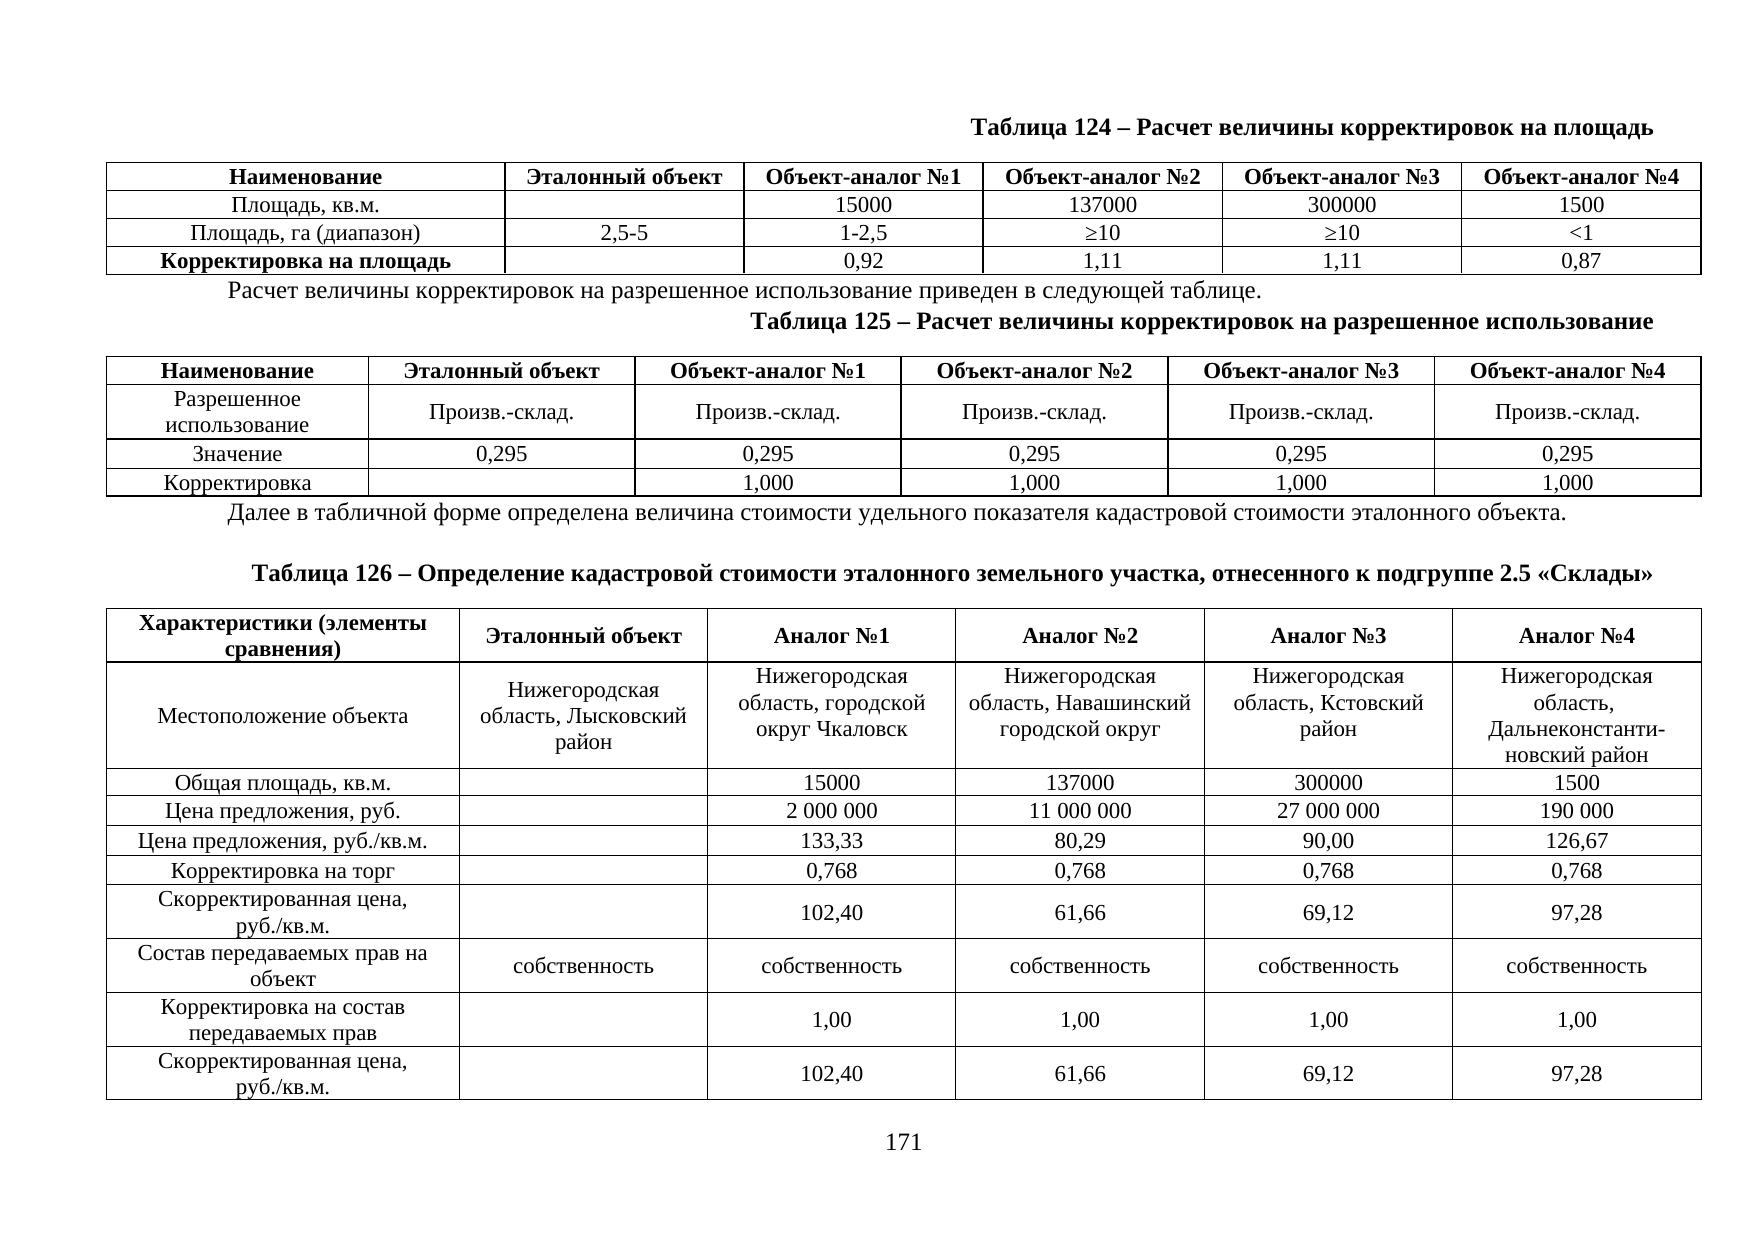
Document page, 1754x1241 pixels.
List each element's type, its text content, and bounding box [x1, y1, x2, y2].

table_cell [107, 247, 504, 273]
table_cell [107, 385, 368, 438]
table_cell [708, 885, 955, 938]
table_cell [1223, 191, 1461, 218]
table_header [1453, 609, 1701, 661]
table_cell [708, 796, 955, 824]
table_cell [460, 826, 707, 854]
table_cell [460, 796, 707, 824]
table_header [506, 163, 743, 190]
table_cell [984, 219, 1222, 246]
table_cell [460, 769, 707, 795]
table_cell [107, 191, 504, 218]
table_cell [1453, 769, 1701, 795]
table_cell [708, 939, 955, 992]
text Далее в табличной форме определена величина стоимости удельного показателя кадастровой стоимости эталонного объекта. [153, 497, 1654, 526]
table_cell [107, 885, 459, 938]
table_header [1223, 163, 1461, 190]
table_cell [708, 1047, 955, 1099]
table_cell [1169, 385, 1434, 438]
text Расчет величины корректировок на разрешенное использование приведен в следующей таблице. [153, 275, 1654, 304]
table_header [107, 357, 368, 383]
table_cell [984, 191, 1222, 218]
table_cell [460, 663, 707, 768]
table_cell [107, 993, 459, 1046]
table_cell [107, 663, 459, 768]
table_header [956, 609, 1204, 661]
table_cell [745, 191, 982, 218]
text Таблица 125 – Расчет величины корректировок на разрешенное использование [153, 306, 1654, 335]
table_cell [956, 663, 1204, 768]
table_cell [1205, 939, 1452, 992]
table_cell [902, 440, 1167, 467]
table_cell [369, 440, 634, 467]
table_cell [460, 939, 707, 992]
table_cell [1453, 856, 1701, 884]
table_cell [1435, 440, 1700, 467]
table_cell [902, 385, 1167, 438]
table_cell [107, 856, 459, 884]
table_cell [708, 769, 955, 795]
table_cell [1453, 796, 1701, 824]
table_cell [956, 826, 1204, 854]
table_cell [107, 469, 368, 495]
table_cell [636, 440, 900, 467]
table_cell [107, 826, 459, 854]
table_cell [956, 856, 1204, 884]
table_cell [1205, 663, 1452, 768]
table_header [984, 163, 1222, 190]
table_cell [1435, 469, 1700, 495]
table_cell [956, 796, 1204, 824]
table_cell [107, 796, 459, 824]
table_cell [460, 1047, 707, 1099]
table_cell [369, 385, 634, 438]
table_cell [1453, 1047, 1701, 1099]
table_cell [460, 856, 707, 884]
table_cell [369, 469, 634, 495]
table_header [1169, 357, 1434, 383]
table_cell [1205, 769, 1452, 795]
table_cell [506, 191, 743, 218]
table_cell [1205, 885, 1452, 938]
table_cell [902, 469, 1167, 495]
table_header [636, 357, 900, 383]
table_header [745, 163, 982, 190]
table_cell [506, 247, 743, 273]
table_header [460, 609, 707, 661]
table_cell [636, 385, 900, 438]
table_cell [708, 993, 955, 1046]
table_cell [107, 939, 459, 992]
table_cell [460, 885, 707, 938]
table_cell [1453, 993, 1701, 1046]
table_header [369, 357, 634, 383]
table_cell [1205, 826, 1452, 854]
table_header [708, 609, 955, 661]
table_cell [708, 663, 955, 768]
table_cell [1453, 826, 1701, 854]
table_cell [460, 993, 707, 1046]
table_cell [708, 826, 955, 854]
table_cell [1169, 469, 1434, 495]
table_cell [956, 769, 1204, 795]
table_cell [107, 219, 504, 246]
text Таблица 124 – Расчет величины корректировок на площадь [153, 112, 1654, 141]
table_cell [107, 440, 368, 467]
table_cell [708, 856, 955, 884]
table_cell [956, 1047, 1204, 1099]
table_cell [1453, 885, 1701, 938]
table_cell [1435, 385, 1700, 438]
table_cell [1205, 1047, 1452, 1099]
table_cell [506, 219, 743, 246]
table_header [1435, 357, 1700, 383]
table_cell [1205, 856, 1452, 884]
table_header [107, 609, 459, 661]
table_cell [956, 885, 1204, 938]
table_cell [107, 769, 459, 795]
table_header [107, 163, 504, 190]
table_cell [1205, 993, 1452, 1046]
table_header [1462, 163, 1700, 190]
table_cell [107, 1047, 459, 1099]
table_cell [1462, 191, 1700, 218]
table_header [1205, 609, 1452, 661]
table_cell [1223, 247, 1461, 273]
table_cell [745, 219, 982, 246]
text Таблица 126 – Определение кадастровой стоимости эталонного земельного участка, отнесенного к подгруппе 2.5 «Склады» [153, 558, 1654, 587]
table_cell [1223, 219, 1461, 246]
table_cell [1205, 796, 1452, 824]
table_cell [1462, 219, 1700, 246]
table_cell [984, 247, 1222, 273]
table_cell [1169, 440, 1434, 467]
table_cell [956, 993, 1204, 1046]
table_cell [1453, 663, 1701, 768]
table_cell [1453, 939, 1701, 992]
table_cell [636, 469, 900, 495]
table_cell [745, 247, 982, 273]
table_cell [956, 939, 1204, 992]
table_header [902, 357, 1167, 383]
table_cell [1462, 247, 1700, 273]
